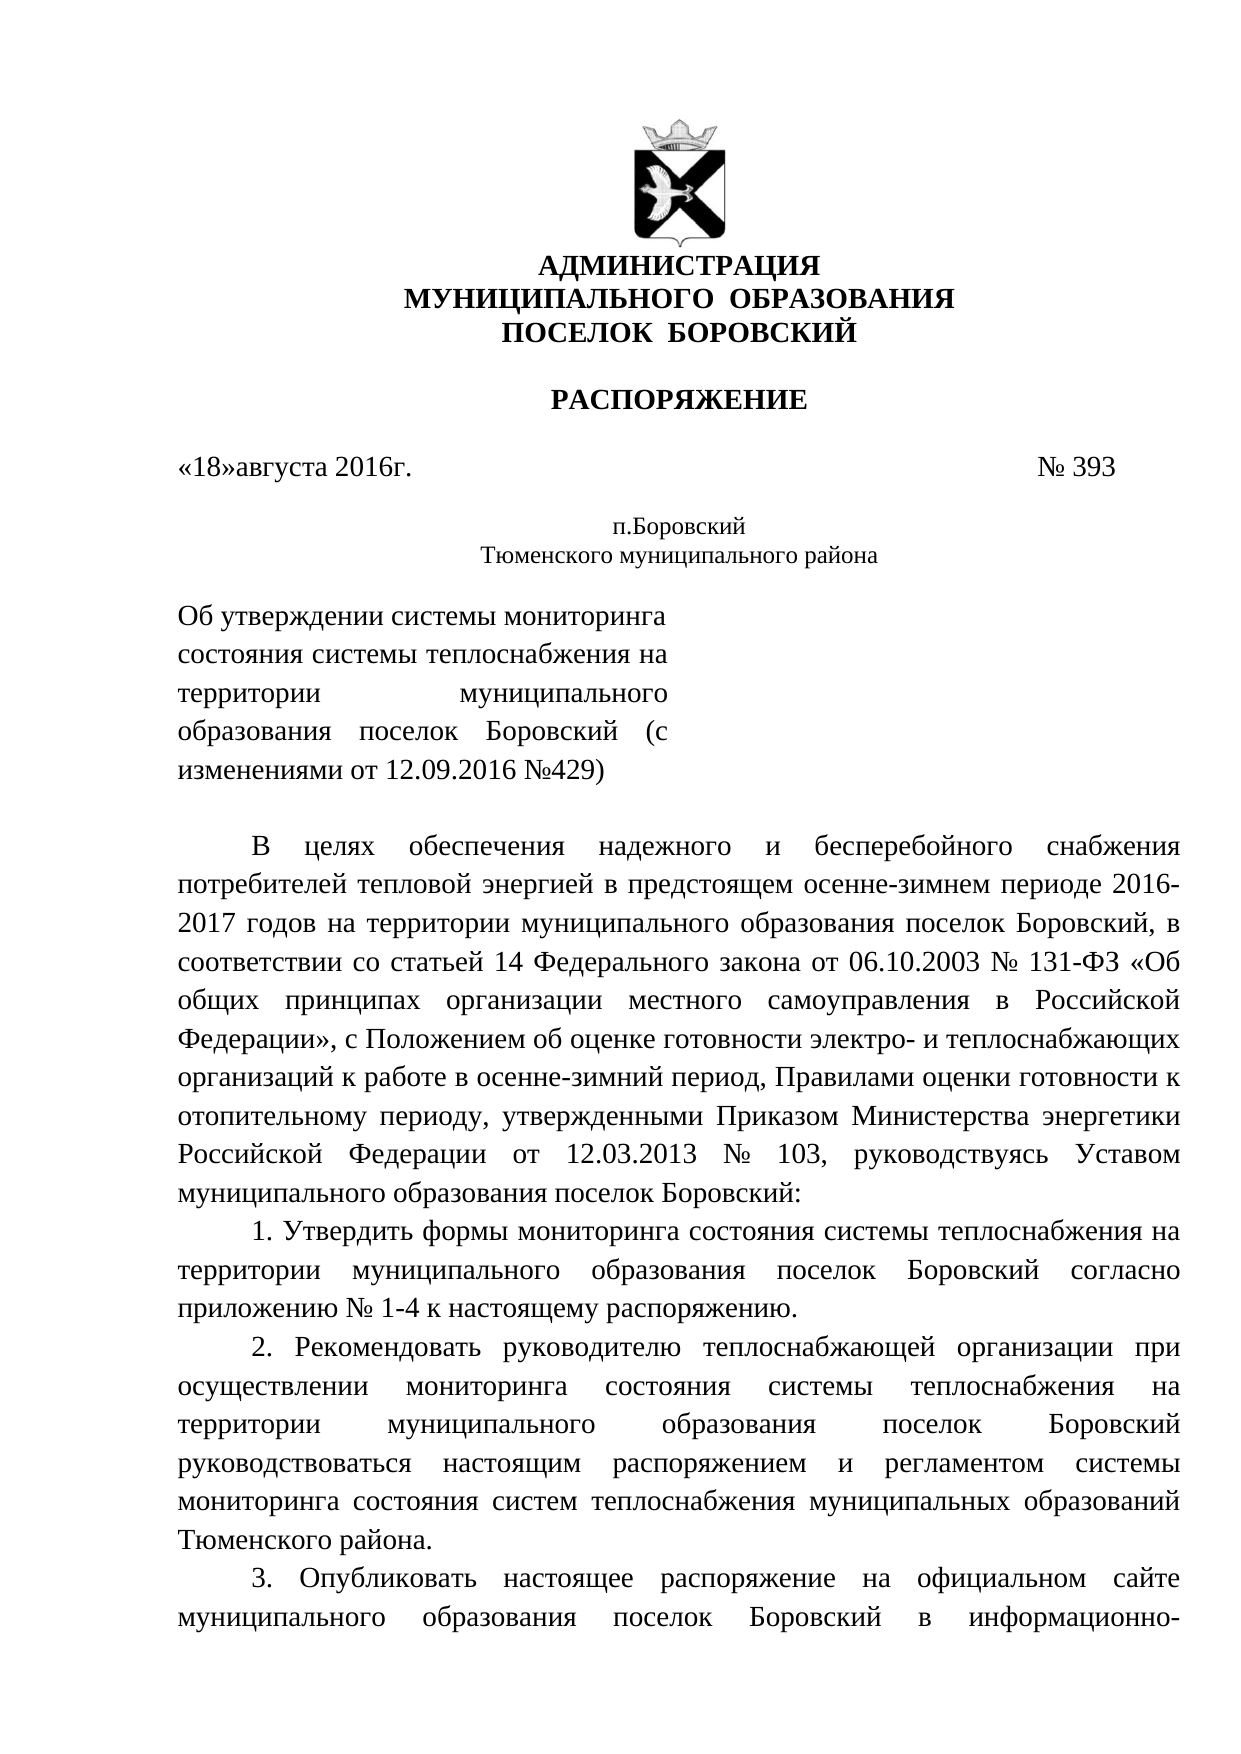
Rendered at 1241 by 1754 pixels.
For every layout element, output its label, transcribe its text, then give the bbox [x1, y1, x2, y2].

text В целях обеспечения надежного и бесперебойного снабжения потребителей тепловой энергией в предстоящем осенне-зимнем периоде 2016-2017 годов на территории муниципального образования поселок Боровский, в соответствии со статьей 14 Федерального закона от 06.10.2003 № 131-ФЗ «Об общих принципах организации местного самоуправления в Российской Федерации», с Положением об оценке готовности электро- и теплоснабжающих организаций к работе в осенне-зимний период, Правилами оценки готовности к отопительному периоду, утвержденными Приказом Министерства энергетики Российской Федерации от 12.03.2013 № 103, руководствуясь Уставом муниципального образования поселок Боровский: [177, 828, 1181, 1208]
text 1. Утвердить формы мониторинга состояния системы теплоснабжения на территории муниципального образования поселок Боровский согласно приложению № 1-4 к настоящему распоряжению. [177, 1213, 1181, 1324]
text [177, 1560, 1181, 1632]
picture [632, 118, 727, 248]
text 2. Рекомендовать руководителю теплоснабжающей организации при осуществлении мониторинга состояния системы теплоснабжения на территории муниципального образования поселок Боровский руководствоваться настоящим распоряжением и регламентом системы мониторинга состояния систем теплоснабжения муниципальных образований Тюменского района. [177, 1329, 1181, 1555]
table_header Об утверждении системы мониторинга состояния системы теплоснабжения на территории муниципального образования поселок Боровский (с изменениями от 12.09.2016 №429) [166, 598, 679, 789]
text поселок Боровский [177, 315, 1181, 348]
text Муниципального образования [177, 281, 1181, 315]
text АДМИНИСТРАЦИЯ [177, 248, 1181, 281]
text РАСПОРЯЖЕНИЕ [177, 382, 1181, 416]
text Тюменского муниципального района [177, 540, 1181, 569]
text п.Боровский [177, 511, 1181, 540]
text «18»августа 2016г. № 393 [177, 449, 1181, 483]
